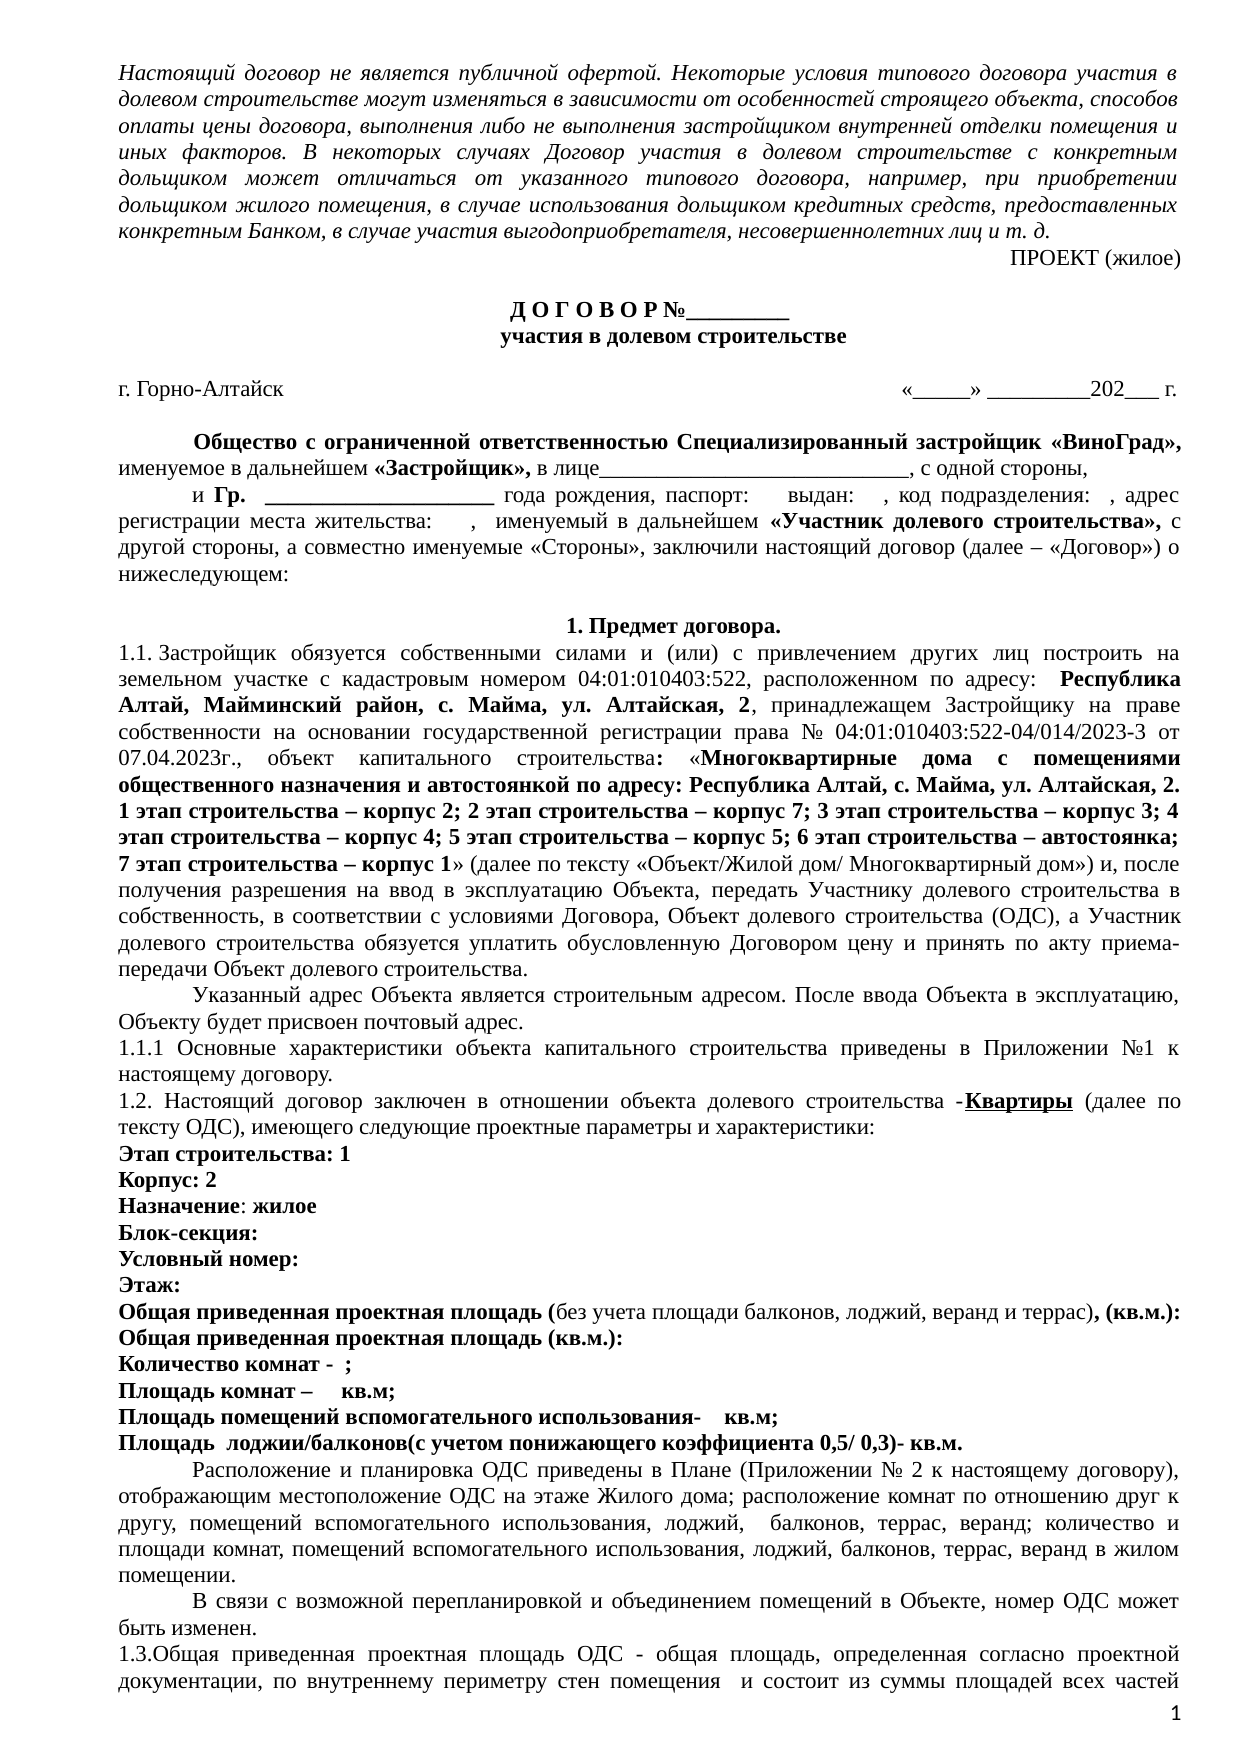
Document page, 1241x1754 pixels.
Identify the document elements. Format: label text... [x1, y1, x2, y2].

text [118, 1640, 1181, 1693]
text 1. Предмет договора. [118, 612, 1229, 639]
text Назначение: жилое [118, 1192, 1181, 1219]
text Площадь помещений вспомогательного использования- кв.м; [118, 1403, 1181, 1429]
text участия в долевом строительстве [118, 323, 1229, 349]
text Этаж: [118, 1271, 1181, 1298]
text Настоящий договор не является публичной офертой. Некоторые условия типового договора участия в долевом строительстве могут изменяться в зависимости от особенностей строящего объекта, способов оплаты цены договора, выполнения либо не выполнения застройщиком внутренней отделки помещения и иных факторов. В некоторых случаях Договор участия в долевом строительстве с конкретным дольщиком может отличаться от указанного типового договора, например, при приобретении дольщиком жилого помещения, в случае использования дольщиком кредитных средств, предоставленных конкретным Банком, в случае участия выгодоприобретателя, несовершеннолетних лиц и т. д. [118, 59, 1181, 243]
text Д О Г О В О Р №_________ [118, 296, 1181, 323]
text Общая приведенная проектная площадь (кв.м.): [118, 1324, 1181, 1350]
text 1.1. Застройщик обязуется собственными силами и (или) с привлечением других лиц построить на земельном участке с кадастровым номером 04:01:010403:522, расположенном по адресу: Республика Алтай, Майминский район, с. Майма, ул. Алтайская, 2, принадлежащем Застройщику на праве собственности на основании государственной регистрации права № 04:01:010403:522-04/014/2023-3 от 07.04.2023г., объект капитального строительства: «Многоквартирные дома с помещениями общественного назначения и автостоянкой по адресу: Республика Алтай, с. Майма, ул. Алтайская, 2. 1 этап строительства – корпус 2; 2 этап строительства – корпус 7; 3 этап строительства – корпус 3; 4 этап строительства – корпус 4; 5 этап строительства – корпус 5; 6 этап строительства – автостоянка; 7 этап строительства – корпус 1» (далее по тексту «Объект/Жилой дом/ Многоквартирный дом») и, после получения разрешения на ввод в эксплуатацию Объекта, передать Участнику долевого строительства в собственность, в соответствии с условиями Договора, Объект долевого строительства (ОДС), а Участник долевого строительства обязуется уплатить обусловленную Договором цену и принять по акту приема-передачи Объект долевого строительства. [118, 639, 1181, 981]
text г. Горно-Алтайск «_____» _________202___ г. [118, 375, 1181, 402]
text Количество комнат - ; [118, 1350, 1181, 1377]
text Условный номер: [118, 1245, 1181, 1271]
text Площадь комнат – кв.м; [118, 1377, 1181, 1403]
text Общество с ограниченной ответственностью Специализированный застройщик «ВиноГрад», именуемое в дальнейшем «Застройщик», в лице___________________________, с одной стороны, [118, 428, 1181, 481]
text Площадь лоджии/балконов(с учетом понижающего коэффициента 0,5/ 0,3)- кв.м. [118, 1429, 1181, 1456]
text Корпус: 2 [118, 1166, 1181, 1192]
text и Гр. ____________________ года рождения, паспорт: выдан: , код подразделения: , адрес регистрации места жительства: , именуемый в дальнейшем «Участник долевого строительства», с другой стороны, а совместно именуемые «Стороны», заключили настоящий договор (далее – «Договор») о нижеследующем: [118, 481, 1181, 586]
text Общая приведенная проектная площадь (без учета площади балконов, лоджий, веранд и террас), (кв.м.): [118, 1298, 1181, 1324]
text Указанный адрес Объекта является строительным адресом. После ввода Объекта в эксплуатацию, Объекту будет присвоен почтовый адрес. [118, 981, 1181, 1034]
text Блок-секция: [118, 1219, 1181, 1245]
text 1.2. Настоящий договор заключен в отношении объекта долевого строительства -Квартиры (далее по тексту ОДС), имеющего следующие проектные параметры и характеристики: [118, 1087, 1181, 1139]
text Этап строительства: 1 [118, 1139, 1181, 1166]
text Расположение и планировка ОДС приведены в Плане (Приложении № 2 к настоящему договору), отображающим местоположение ОДС на этаже Жилого дома; расположение комнат по отношению друг к другу, помещений вспомогательного использования, лоджий, балконов, террас, веранд; количество и площади комнат, помещений вспомогательного использования, лоджий, балконов, террас, веранд в жилом помещении. [118, 1456, 1181, 1588]
text 1.1.1 Основные характеристики объекта капитального строительства приведены в Приложении №1 к настоящему договору. [118, 1034, 1181, 1087]
text В связи с возможной перепланировкой и объединением помещений в Объекте, номер ОДС может быть изменен. [118, 1588, 1181, 1640]
text ПРОЕКТ (жилое) [118, 243, 1181, 270]
